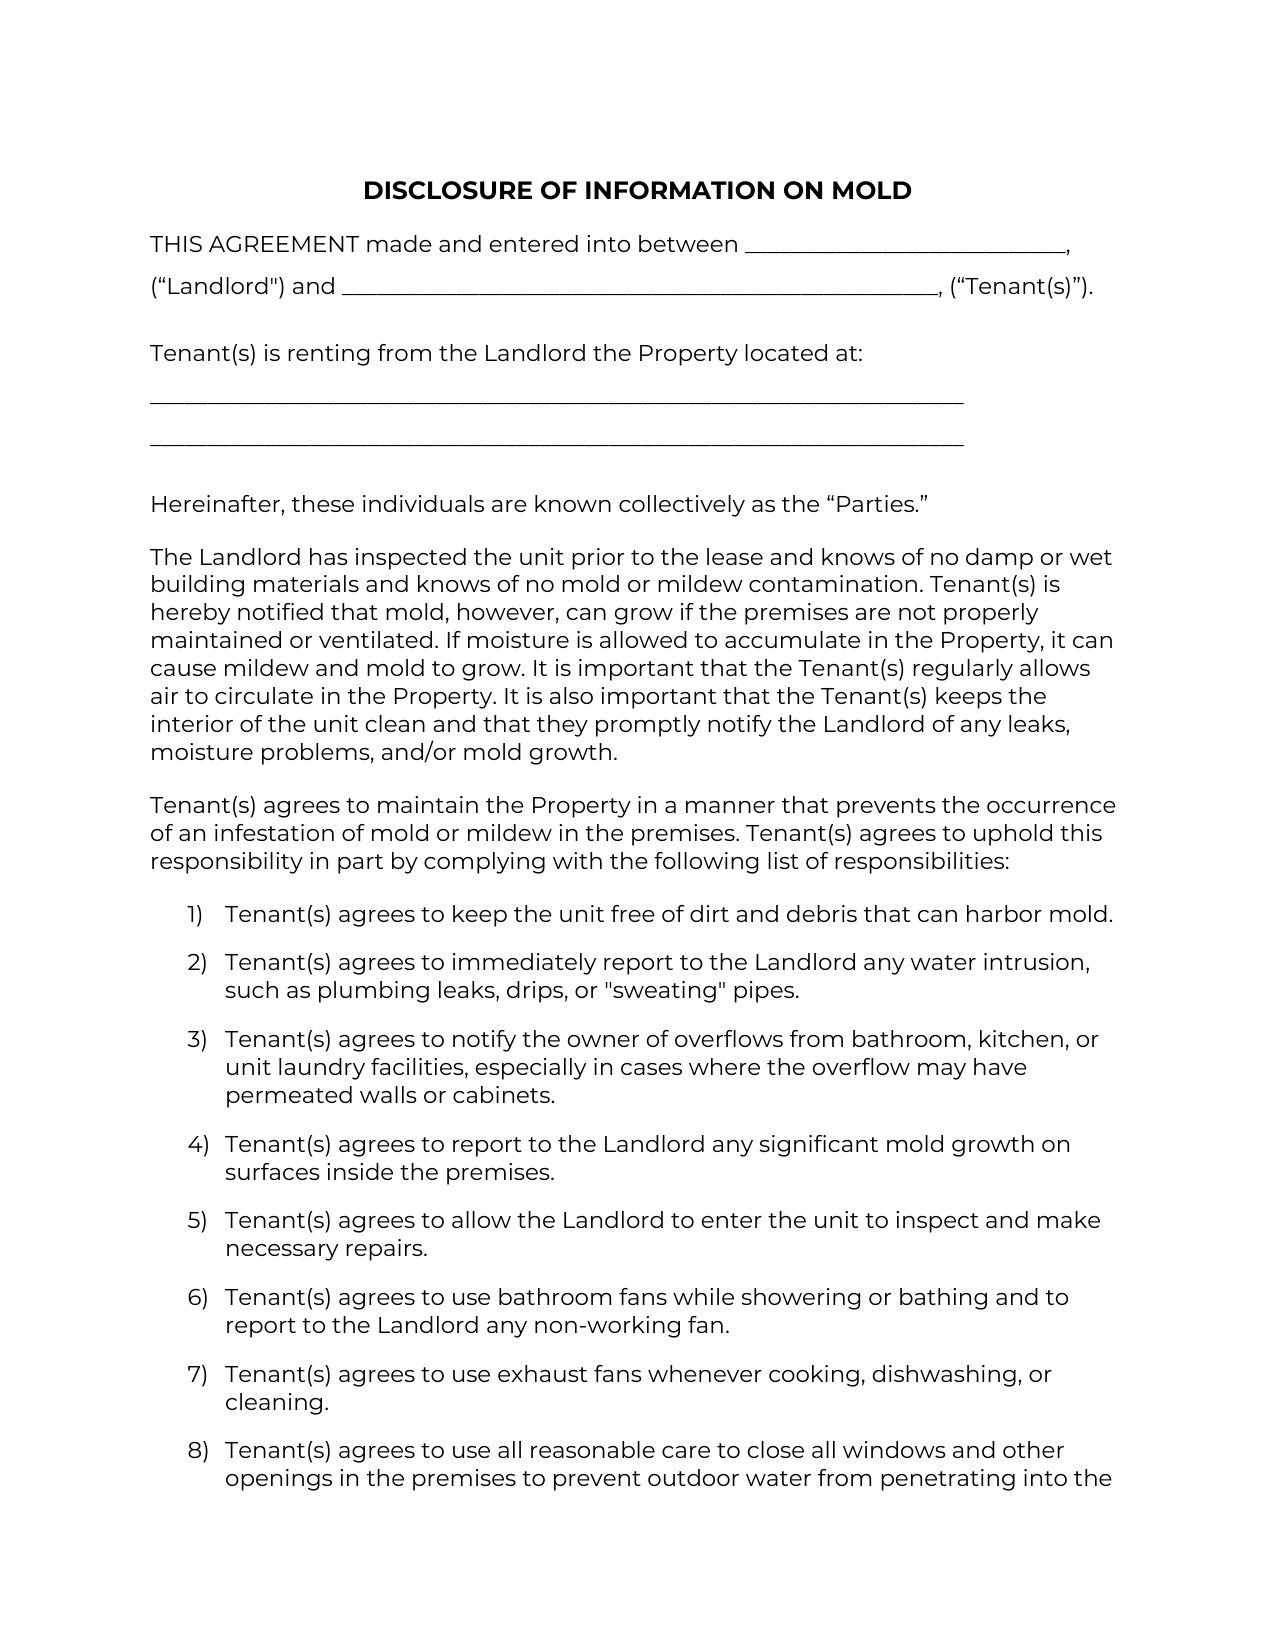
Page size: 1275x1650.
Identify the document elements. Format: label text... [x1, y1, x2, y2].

list Tenant(s) agrees to use bathroom fans while showering or bathing and to report to the Landlord any non-working fan. [187, 1283, 1125, 1339]
text Tenant(s) is renting from the Landlord the Property located at: _______________________________________________________________________ [150, 339, 1125, 409]
text The Landlord has inspected the unit prior to the lease and knows of no damp or wet building materials and knows of no mold or mildew contamination. Tenant(s) is hereby notified that mold, however, can grow if the premises are not properly maintained or ventilated. If moisture is allowed to accumulate in the Property, it can cause mildew and mold to grow. It is important that the Tenant(s) regularly allows air to circulate in the Property. It is also important that the Tenant(s) keeps the interior of the unit clean and that they promptly notify the Landlord of any leaks, moisture problems, and/or mold growth. [150, 543, 1125, 766]
list Tenant(s) agrees to immediately report to the Landlord any water intrusion, such as plumbing leaks, drips, or "sweating" pipes. [187, 949, 1125, 1004]
text _______________________________________________________________________ [150, 423, 1125, 451]
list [187, 1437, 1125, 1492]
text THIS AGREEMENT made and entered into between ____________________________, (“Landlord") and ____________________________________________________, (“Tenant(s)”). [150, 231, 1125, 300]
list Tenant(s) agrees to report to the Landlord any significant mold growth on surfaces inside the premises. [187, 1130, 1125, 1186]
text Tenant(s) agrees to maintain the Property in a manner that prevents the occurrence of an infestation of mold or mildew in the premises. Tenant(s) agrees to uphold this responsibility in part by complying with the following list of responsibilities: [150, 791, 1125, 875]
list Tenant(s) agrees to notify the owner of overflows from bathroom, kitchen, or unit laundry facilities, especially in cases where the overflow may have permeated walls or cabinets. [187, 1025, 1125, 1109]
text DISCLOSURE OF INFORMATION ON MOLD [150, 175, 1125, 206]
text Hereinafter, these individuals are known collectively as the “Parties.” [150, 490, 1125, 518]
list Tenant(s) agrees to keep the unit free of dirt and debris that can harbor mold. [187, 900, 1125, 928]
list Tenant(s) agrees to allow the Landlord to enter the unit to inspect and make necessary repairs. [187, 1207, 1125, 1262]
list Tenant(s) agrees to use exhaust fans whenever cooking, dishwashing, or cleaning. [187, 1360, 1125, 1416]
